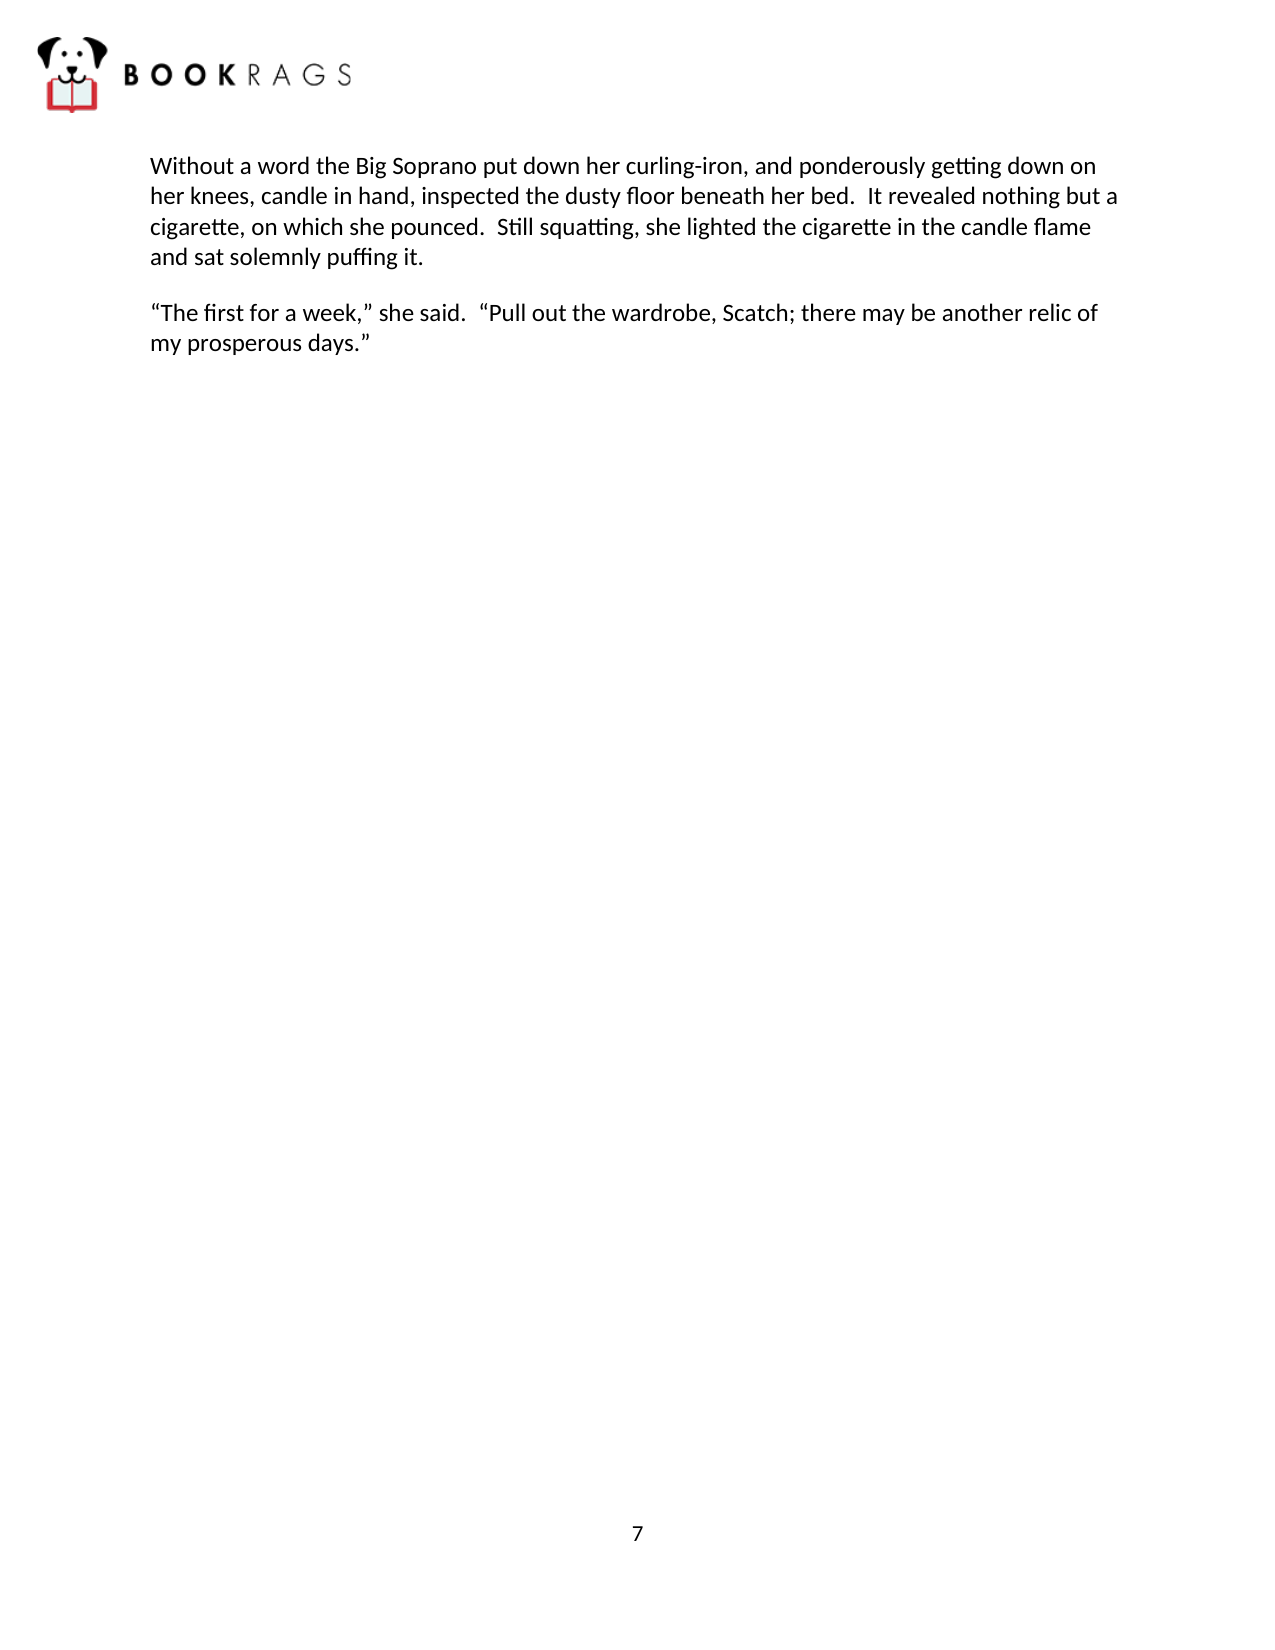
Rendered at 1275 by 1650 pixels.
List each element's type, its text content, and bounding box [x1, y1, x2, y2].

text Without a word the Big Soprano put down her curling-iron, and ponderously getting down on her knees, candle in hand, inspected the dusty floor beneath her bed. It revealed nothing but a cigarette, on which she pounced. Still squatting, she lighted the cigarette in the candle flame and sat solemnly puffing it. [150, 150, 1125, 272]
text “The first for a week,” she said. “Pull out the wardrobe, Scatch; there may be another relic of my prosperous days.” [150, 297, 1125, 358]
picture [37, 37, 351, 113]
